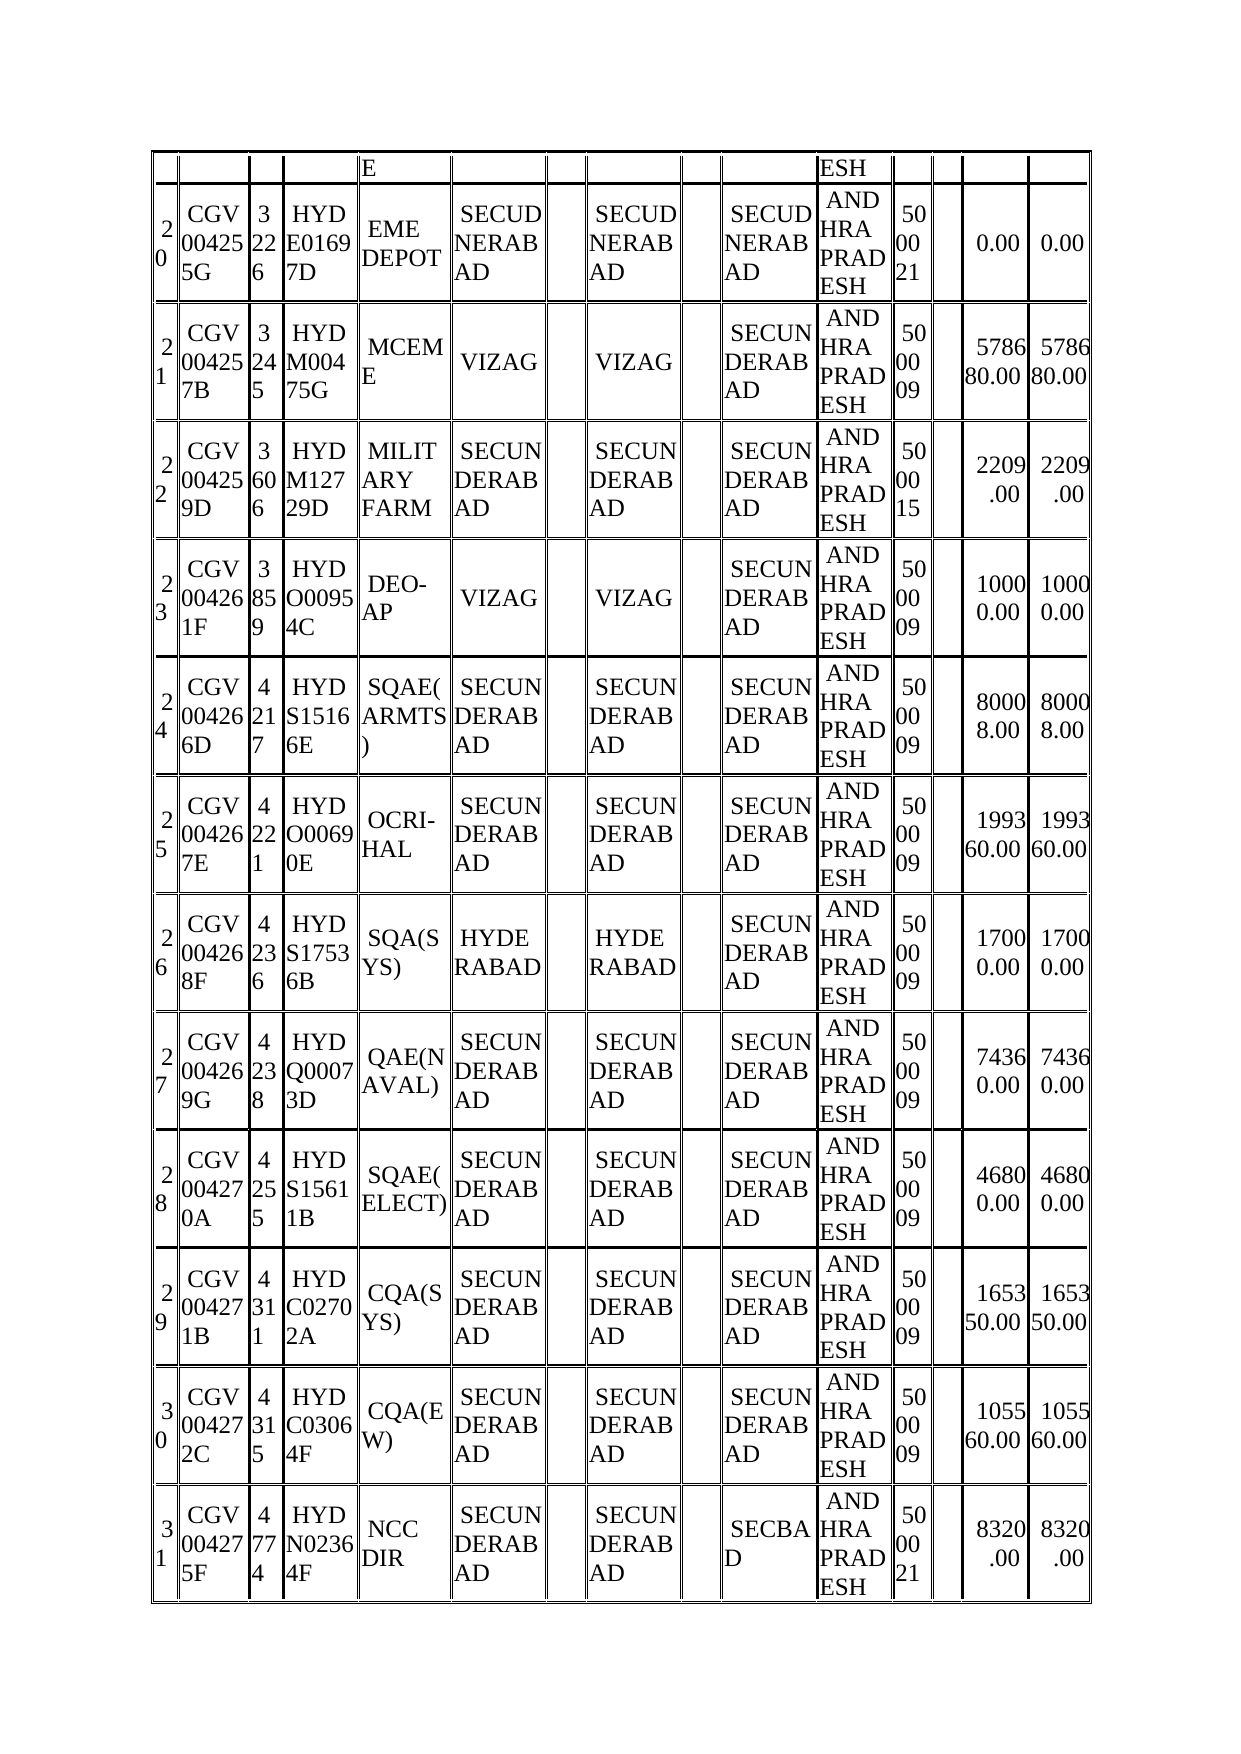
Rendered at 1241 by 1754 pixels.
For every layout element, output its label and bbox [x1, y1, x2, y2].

table_cell [152, 152, 1090, 1603]
